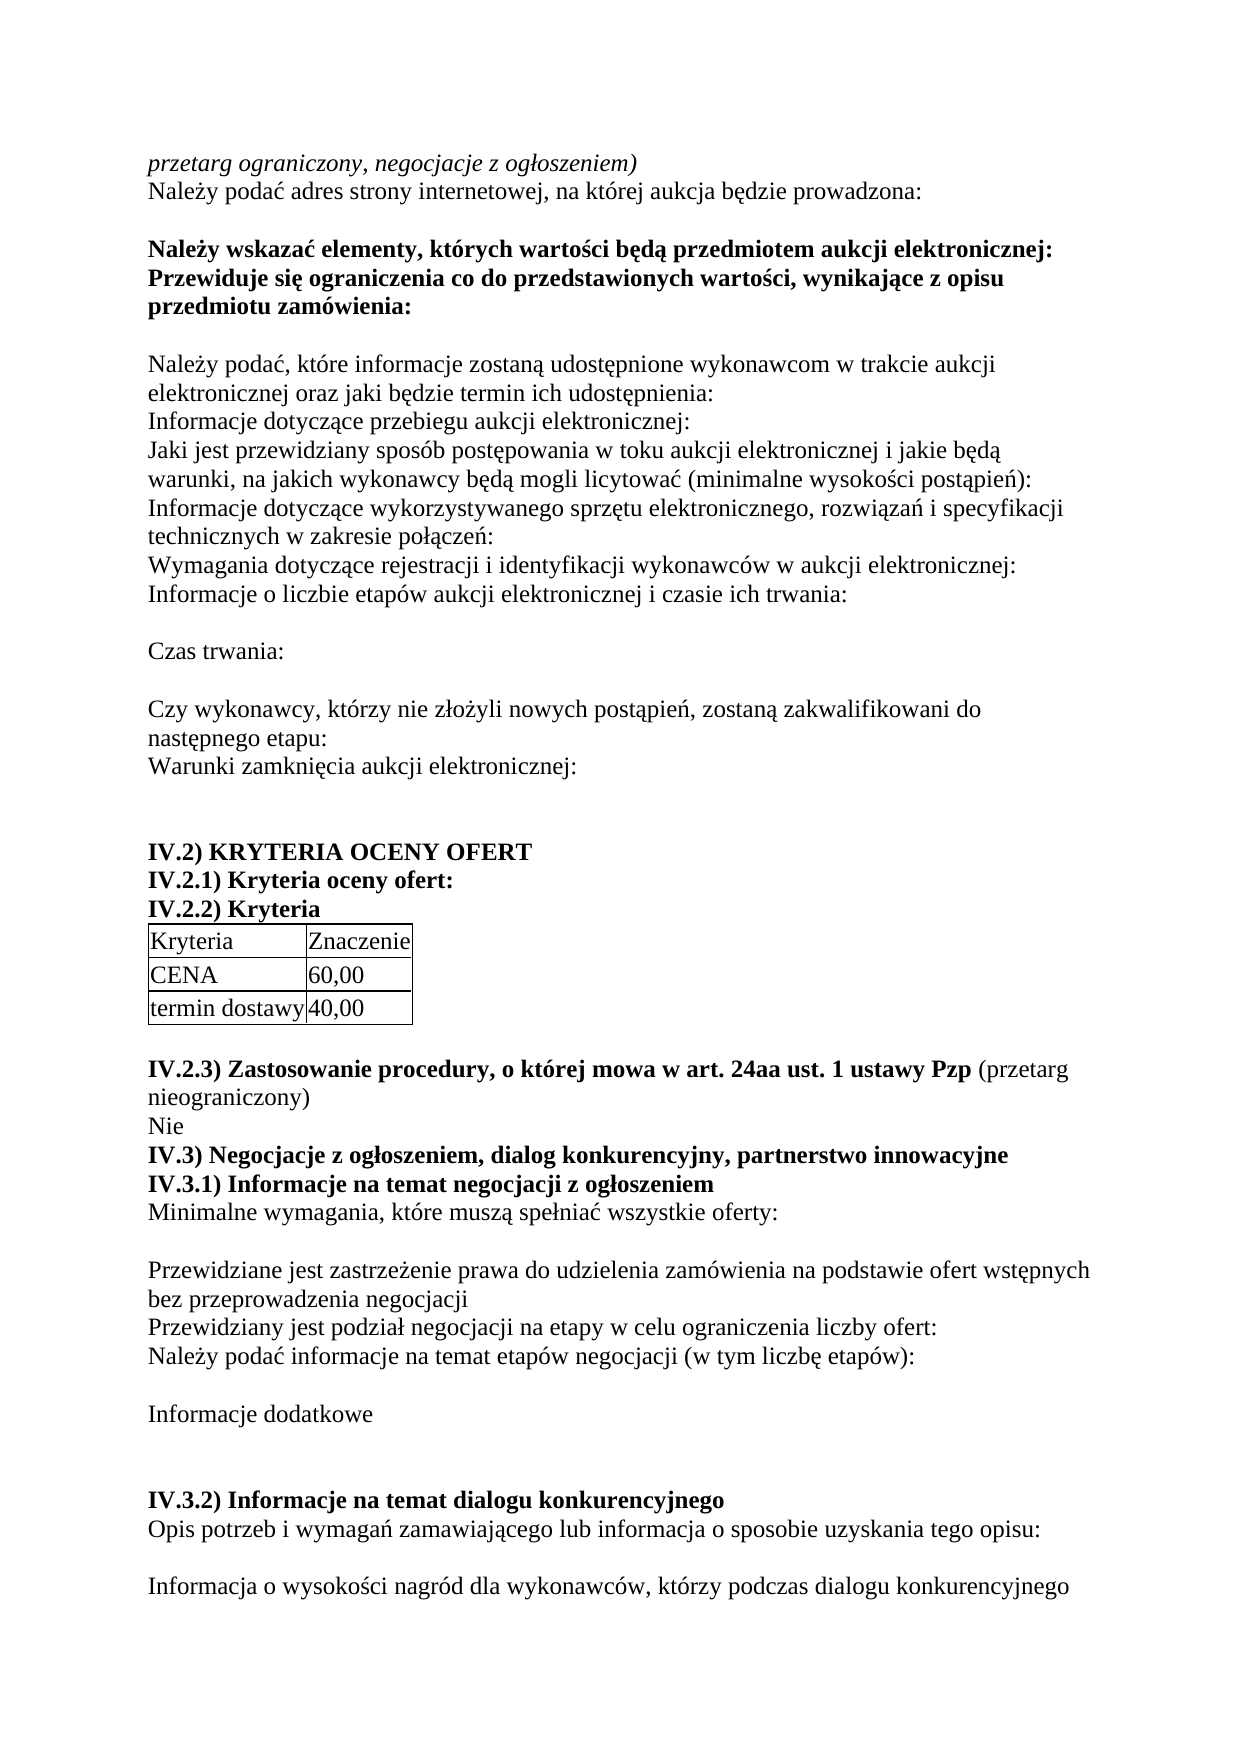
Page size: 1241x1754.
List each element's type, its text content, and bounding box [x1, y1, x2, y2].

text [148, 1025, 1093, 1600]
text Czas trwania: Czy wykonawcy, którzy nie złożyli nowych postąpień, zostaną zakwalifikowani do następnego etapu: Warunki zamknięcia aukcji elektronicznej: [148, 608, 1093, 808]
table_cell CENA [149, 958, 306, 990]
table_cell termin dostawy [149, 992, 306, 1023]
table_header Kryteria [149, 925, 306, 957]
table_header Znaczenie [307, 925, 412, 957]
table_cell 60,00 [307, 957, 412, 990]
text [148, 148, 1093, 608]
text IV.2) KRYTERIA OCENY OFERT IV.2.1) Kryteria oceny ofert: IV.2.2) Kryteria [148, 808, 1093, 923]
table_cell 40,00 [307, 990, 412, 1023]
